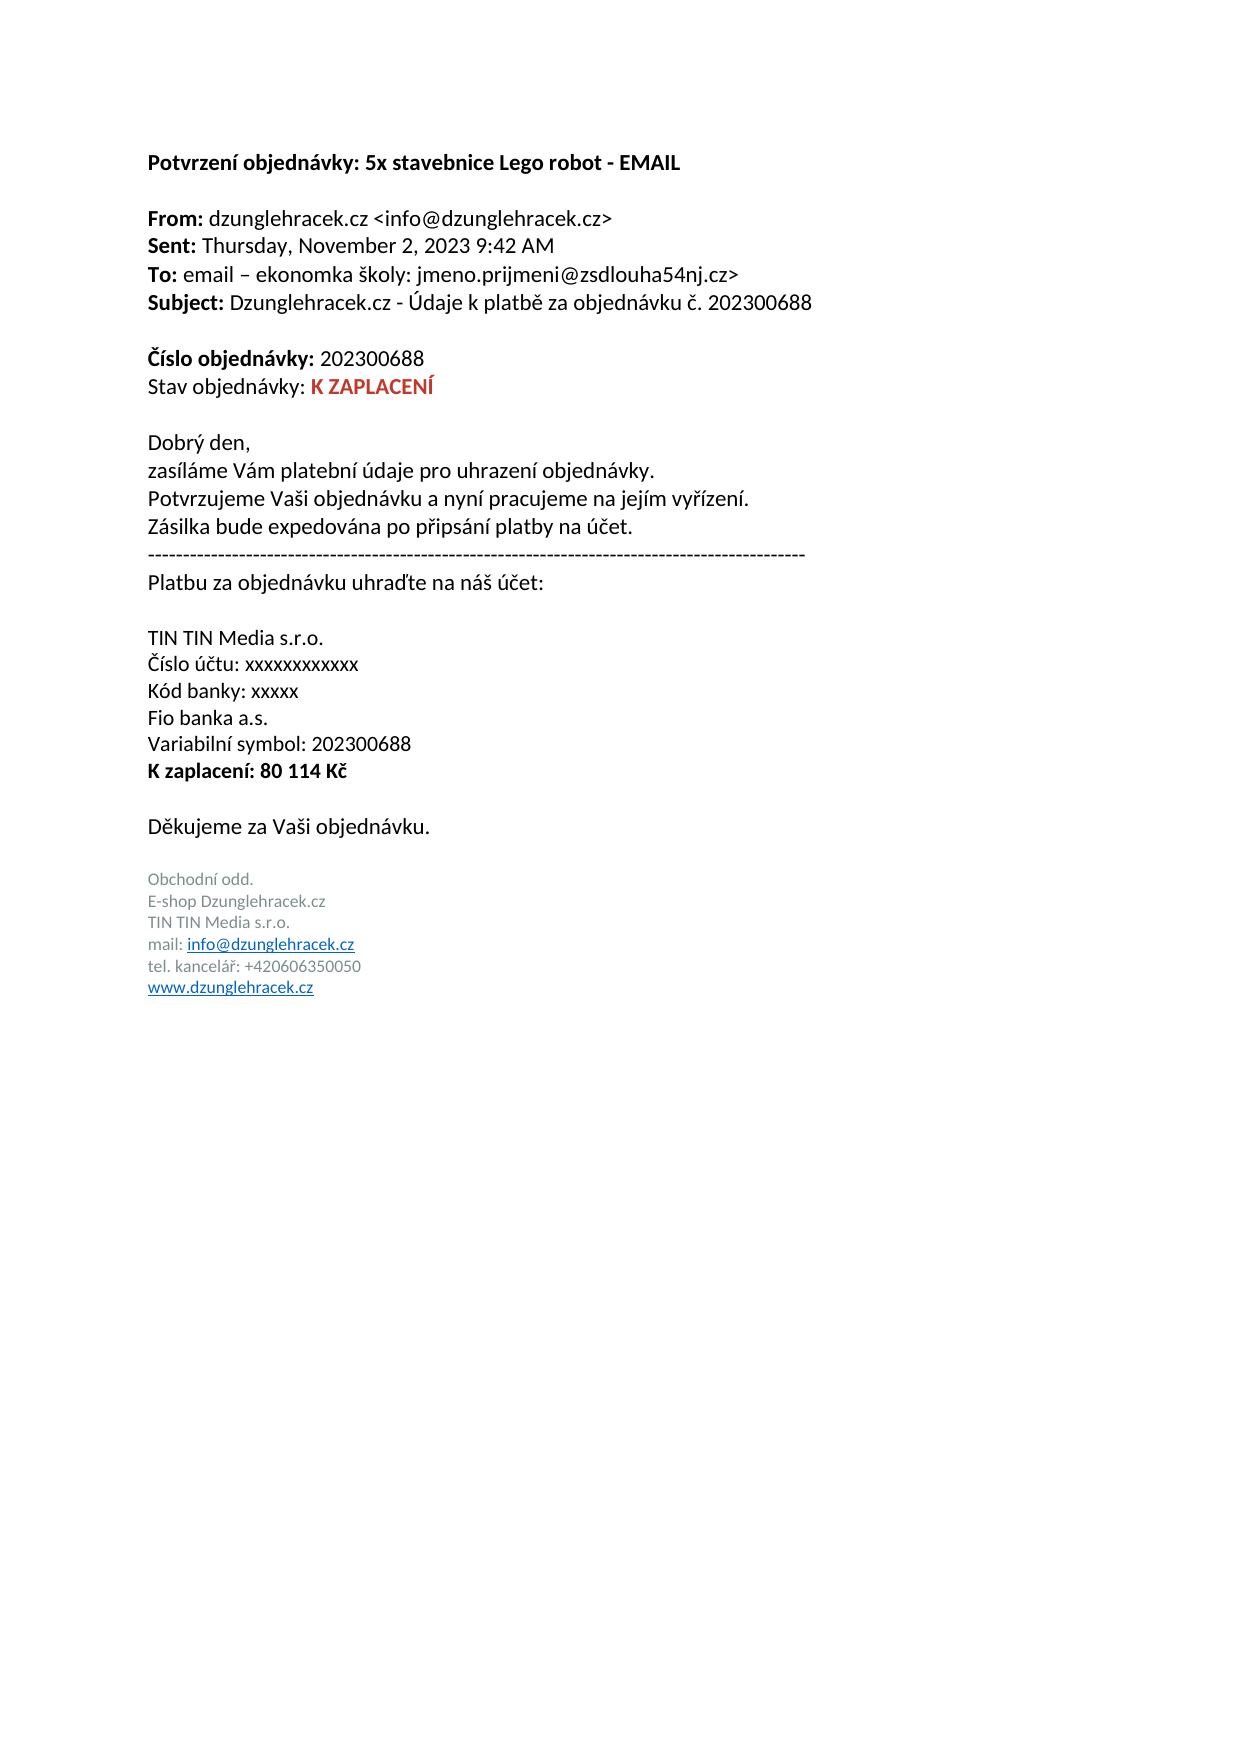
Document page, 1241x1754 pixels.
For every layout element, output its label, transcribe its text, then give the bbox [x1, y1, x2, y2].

text TIN TIN Media s.r.o. mail: info@dzunglehracek.cz tel. kancelář: +420606350050 www.dzunglehracek.cz [148, 911, 1093, 998]
text Kód banky: xxxxx [148, 677, 1093, 704]
text Dobrý den, [148, 428, 1093, 456]
text Děkujeme za Vaši objednávku. [148, 812, 1093, 840]
text Variabilní symbol: 202300688 [148, 731, 1093, 757]
text Potvrzení objednávky: 5x stavebnice Lego robot - EMAIL [148, 148, 1093, 176]
text K zaplacení: 80 114 Kč [148, 757, 1093, 784]
text Potvrzujeme Vaši objednávku a nyní pracujeme na jejím vyřízení. Zásilka bude expedována po připsání platby na účet. ---------------------------------------------------------------------------------------------- [148, 484, 1093, 568]
text Stav objednávky: K ZAPLACENÍ [148, 372, 1093, 400]
text Číslo účtu: xxxxxxxxxxxx [148, 651, 1093, 677]
text zasíláme Vám platební údaje pro uhrazení objednávky. [148, 456, 1093, 484]
text Fio banka a.s. [148, 704, 1093, 731]
text Číslo objednávky: 202300688 [148, 344, 1093, 372]
text Platbu za objednávku uhraďte na náš účet: [148, 568, 1093, 596]
text TIN TIN Media s.r.o. [148, 624, 1093, 651]
text Obchodní odd. E-shop Dzunglehracek.cz [148, 868, 1093, 911]
text From: dzunglehracek.cz <info@dzunglehracek.cz> Sent: Thursday, November 2, 2023 9:42 AM To: email – ekonomka školy: jmeno.prijmeni@zsdlouha54nj.cz> Subject: Dzunglehracek.cz - Údaje k platbě za objednávku č. 202300688 [148, 204, 1093, 316]
